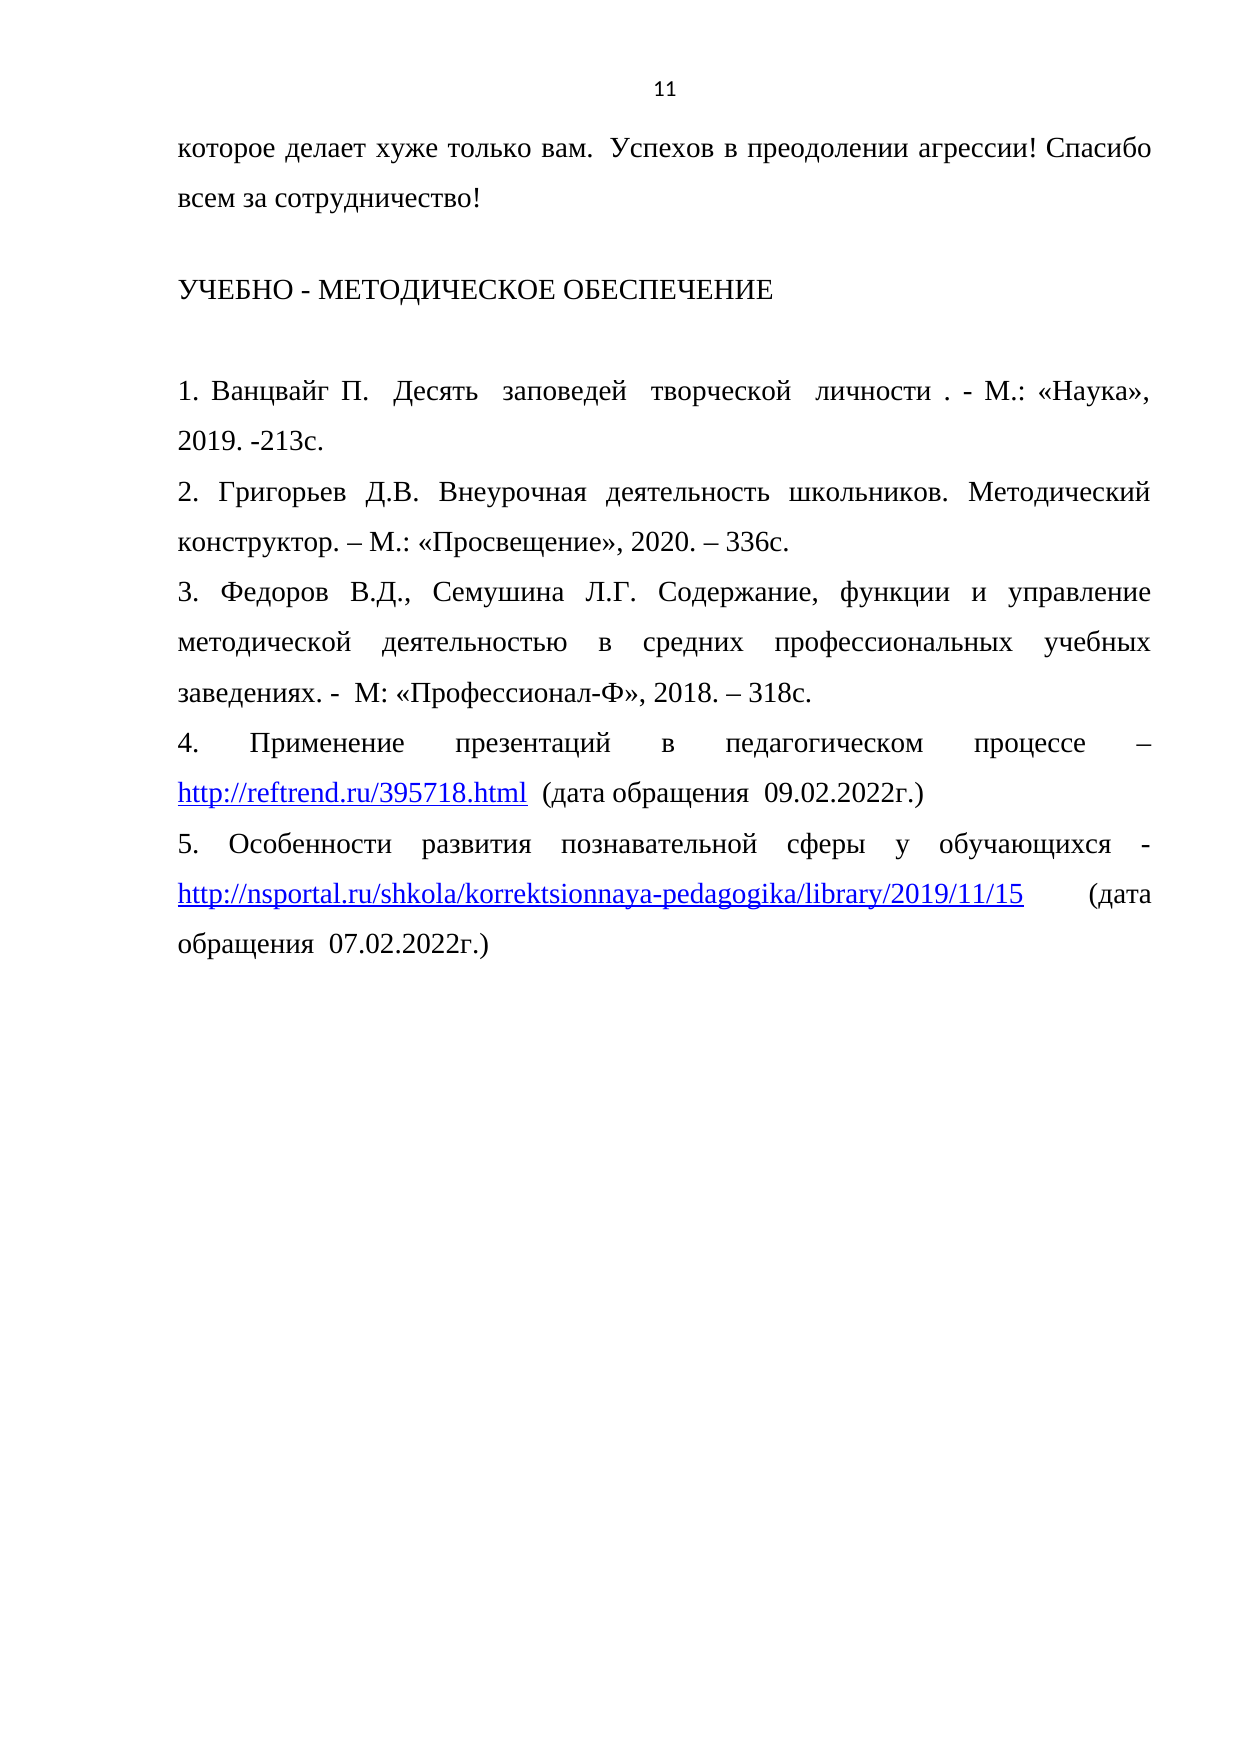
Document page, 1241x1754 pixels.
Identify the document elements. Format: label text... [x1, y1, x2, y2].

text 2. Григорьев Д.В. Внеурочная деятельность школьников. Методический конструктор. – М.: «Просвещение», 2020. – 336с. [177, 474, 1152, 557]
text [177, 130, 1152, 214]
text 3. Федоров В.Д., Семушина Л.Г. Содержание, функции и управление методической деятельностью в средних профессиональных учебных заведениях. - М: «Профессионал-Ф», 2018. – 318с. [177, 574, 1152, 708]
text 4. Применение презентаций в педагогическом процессе – http://reftrend.ru/395718.html (дата обращения 09.02.2022г.) [177, 725, 1152, 809]
text 1. Ванцвайг П. Десять заповедей творческой личности . - М.: «Наука», 2019. -213с. [177, 373, 1152, 457]
text УЧЕБНО - МЕТОДИЧЕСКОЕ ОБЕСПЕЧЕНИЕ [177, 272, 1152, 306]
text 5. Особенности развития познавательной сферы у обучающихся - http://nsportal.ru/shkola/korrektsionnaya-pedagogika/library/2019/11/15 (дата обращения 07.02.2022г.) [177, 826, 1152, 960]
